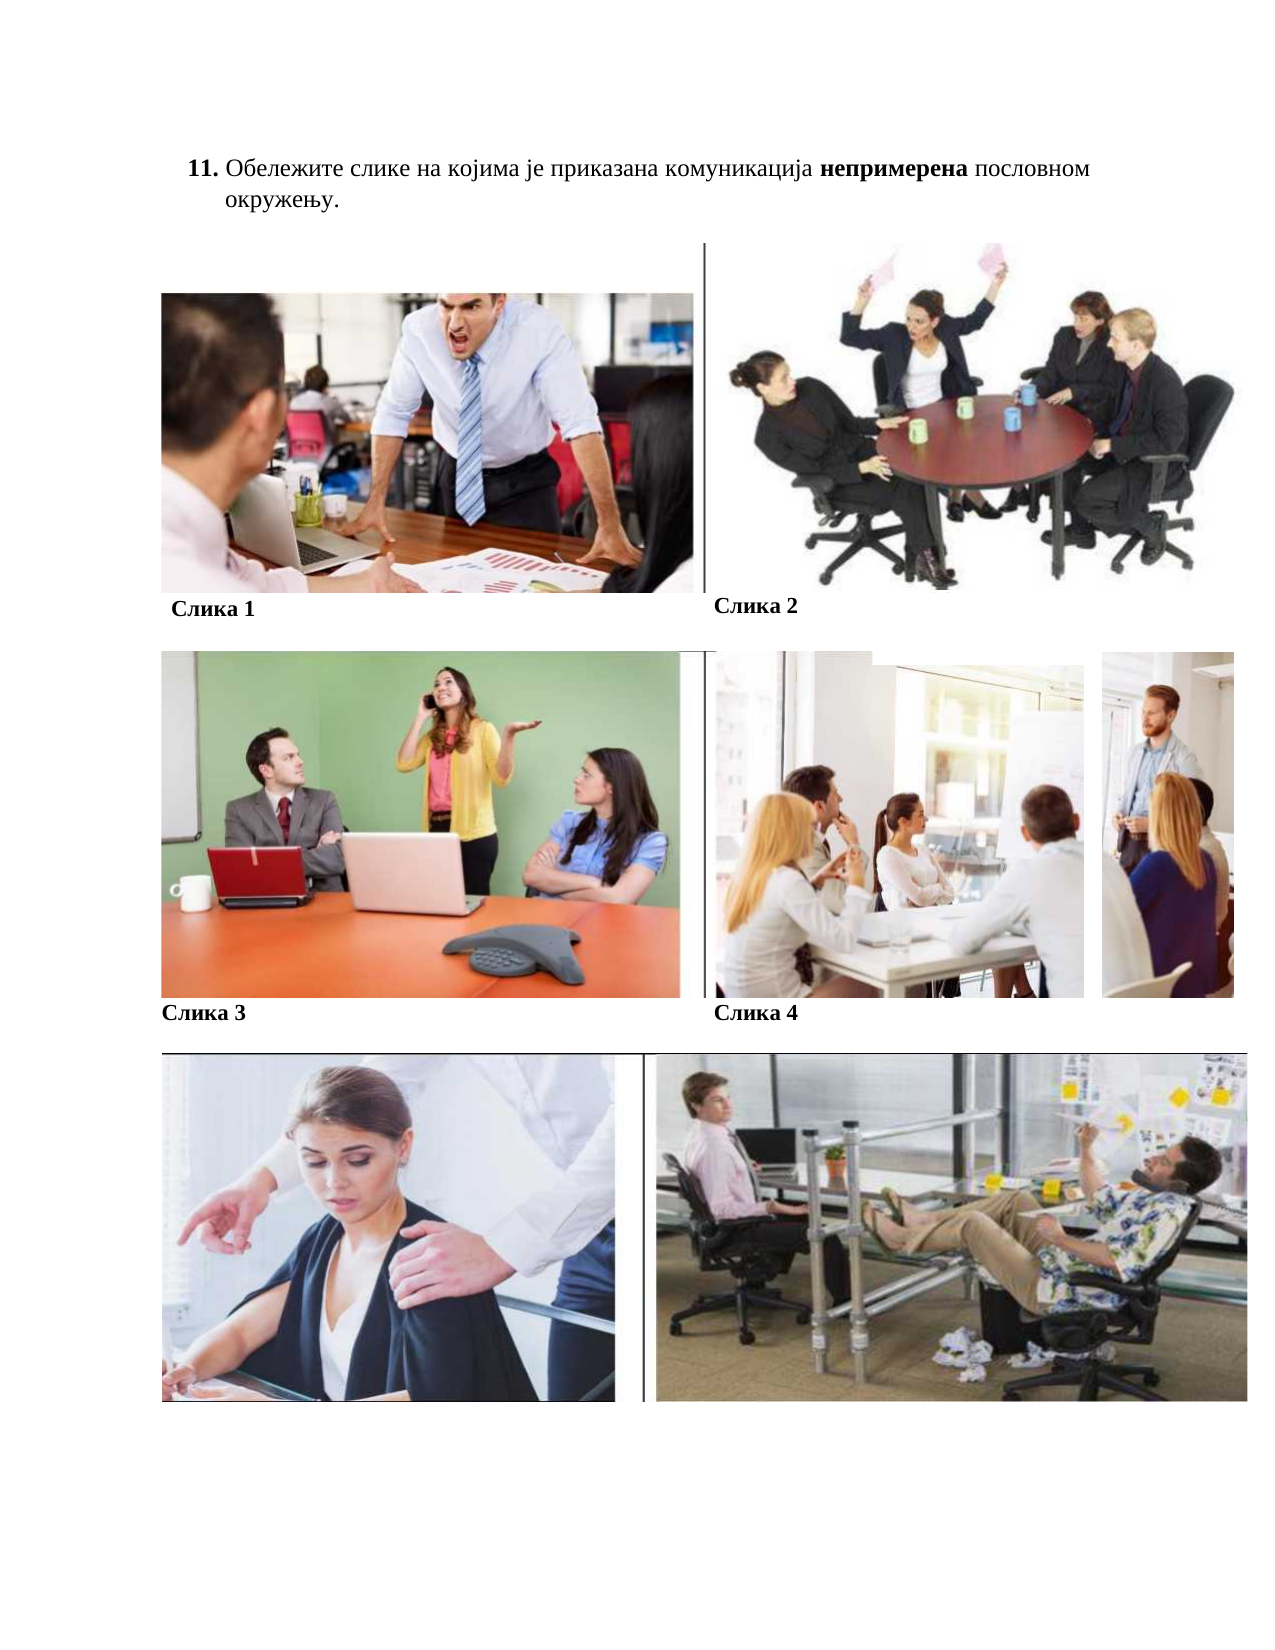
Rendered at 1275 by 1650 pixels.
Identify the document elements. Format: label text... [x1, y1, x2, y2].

picture [161, 651, 1084, 998]
text 11. Обележите слике на којима је приказана комуникација непримерена пословном окружењу. [187, 151, 1090, 213]
picture [161, 243, 1248, 593]
picture [162, 1053, 1248, 1402]
picture [1102, 652, 1234, 998]
